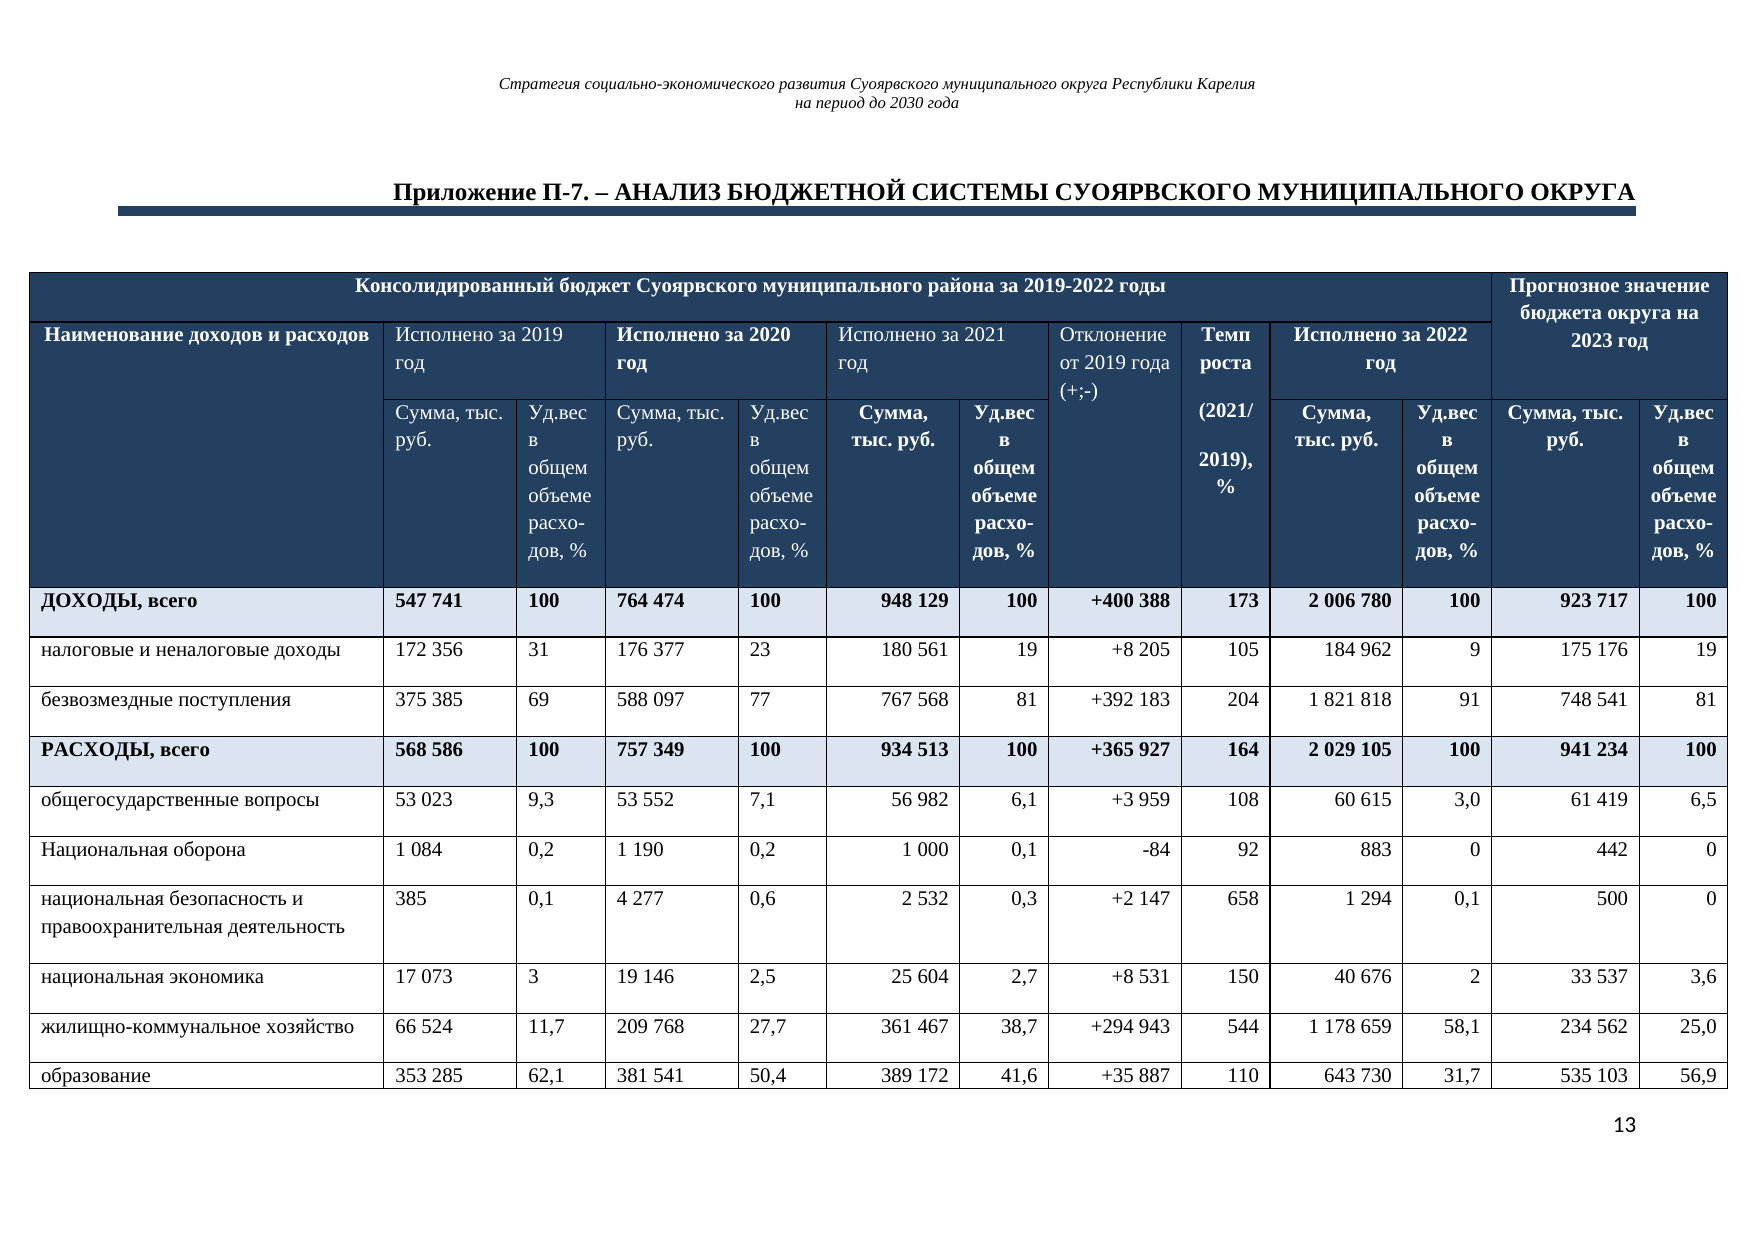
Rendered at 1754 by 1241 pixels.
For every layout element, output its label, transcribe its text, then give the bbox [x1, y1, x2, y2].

table_cell 385 [384, 886, 516, 963]
table_cell 658 [1182, 886, 1269, 963]
table_cell 948 129 [827, 588, 959, 636]
table_cell 0,1 [960, 837, 1048, 885]
table_cell Исполнено за 2020 год [606, 323, 826, 399]
table_cell 53 023 [384, 787, 516, 836]
table_cell 56,9 [1640, 1063, 1727, 1087]
table_cell Наименование доходов и расходов [30, 323, 383, 587]
table_cell жилищно-коммунальное хозяйство [30, 1014, 383, 1062]
table_cell 91 [1403, 687, 1491, 736]
table_cell 100 [1403, 588, 1491, 636]
table_cell +3 959 [1049, 787, 1181, 836]
table_cell +8 531 [1049, 964, 1181, 1012]
table_cell 1 178 659 [1271, 1014, 1402, 1062]
table_cell 204 [1182, 687, 1269, 736]
table_cell 2 029 105 [1271, 737, 1402, 786]
table_cell образование [30, 1063, 383, 1087]
table_cell Исполнено за 2022 год [1271, 323, 1491, 399]
table_cell ДОХОДЫ, всего [30, 588, 383, 636]
table_cell Исполнено за 2021 год [827, 323, 1048, 399]
table_cell +365 927 [1049, 737, 1181, 786]
table_cell 105 [1182, 638, 1269, 686]
table_cell 100 [960, 588, 1048, 636]
table_cell +392 183 [1049, 687, 1181, 736]
table_cell национальная безопасность и правоохранительная деятельность [30, 886, 383, 963]
table_cell 17 073 [384, 964, 516, 1012]
table_cell 0,2 [517, 837, 605, 885]
table_cell 173 [1182, 588, 1269, 636]
table_cell 164 [1182, 737, 1269, 786]
table_cell 9 [1403, 638, 1491, 686]
table_cell 353 285 [384, 1063, 516, 1087]
table_cell общегосударственные вопросы [30, 787, 383, 836]
table_cell 81 [960, 687, 1048, 736]
table_cell +294 943 [1049, 1014, 1181, 1062]
table_cell +8 205 [1049, 638, 1181, 686]
table_cell 381 541 [606, 1063, 738, 1087]
table_cell Уд.вес в общем объеме расхо-дов, % [960, 400, 1048, 587]
table_cell Национальная оборона [30, 837, 383, 885]
table_cell 0,1 [1403, 886, 1491, 963]
table_cell 0,2 [739, 837, 826, 885]
table_cell +2 147 [1049, 886, 1181, 963]
table_cell 0,3 [960, 886, 1048, 963]
table_cell Сумма, тыс. руб. [1492, 400, 1639, 587]
table_cell 1 821 818 [1271, 687, 1402, 736]
table_cell 61 419 [1492, 787, 1639, 836]
table_cell 3,6 [1640, 964, 1727, 1012]
table_cell 53 552 [606, 787, 738, 836]
table_cell Сумма, тыс. руб. [1271, 400, 1402, 587]
table_cell 3,0 [1403, 787, 1491, 836]
text Приложение П-7. – АНАЛИЗ БЮДЖЕТНОЙ СИСТЕМЫ СУОЯРВСКОГО МУНИЦИПАЛЬНОГО ОКРУГА [118, 177, 1636, 206]
table_cell 1 084 [384, 837, 516, 885]
table_cell 100 [1640, 588, 1727, 636]
table_cell 500 [1492, 886, 1639, 963]
table_cell 941 234 [1492, 737, 1639, 786]
table_cell 643 730 [1271, 1063, 1402, 1087]
table_cell 0 [1403, 837, 1491, 885]
table_cell 50,4 [739, 1063, 826, 1087]
table_cell 108 [1182, 787, 1269, 836]
table_cell Уд.вес в общем объеме расхо-дов, % [739, 400, 826, 587]
table_cell 1 294 [1271, 886, 1402, 963]
table_cell Темп роста (2021/ 2019), % [1182, 323, 1269, 587]
table_cell 934 513 [827, 737, 959, 786]
table_cell +35 887 [1049, 1063, 1181, 1087]
table_cell 764 474 [606, 588, 738, 636]
table_cell налоговые и неналоговые доходы [30, 638, 383, 686]
table_cell национальная экономика [30, 964, 383, 1012]
table_cell Сумма, тыс. руб. [606, 400, 738, 587]
table_cell 92 [1182, 837, 1269, 885]
table_cell 234 562 [1492, 1014, 1639, 1062]
table_cell Сумма, тыс. руб. [827, 400, 959, 587]
table_cell 100 [739, 737, 826, 786]
table_cell РАСХОДЫ, всего [30, 737, 383, 786]
table_cell 100 [960, 737, 1048, 786]
table_cell 19 [960, 638, 1048, 686]
table_cell 2,7 [960, 964, 1048, 1012]
table_cell Сумма, тыс. руб. [384, 400, 516, 587]
table_cell 757 349 [606, 737, 738, 786]
table_cell 1 190 [606, 837, 738, 885]
table_cell 25,0 [1640, 1014, 1727, 1062]
table_cell 31,7 [1403, 1063, 1491, 1087]
table_cell +400 388 [1049, 588, 1181, 636]
table_cell 23 [739, 638, 826, 686]
table_cell 544 [1182, 1014, 1269, 1062]
table_cell 9,3 [517, 787, 605, 836]
table_cell Уд.вес в общем объеме расхо-дов, % [517, 400, 605, 587]
table_cell 923 717 [1492, 588, 1639, 636]
table_cell 442 [1492, 837, 1639, 885]
table_cell 2 [1403, 964, 1491, 1012]
table_cell 100 [1640, 737, 1727, 786]
table_cell 180 561 [827, 638, 959, 686]
table_cell 150 [1182, 964, 1269, 1012]
table_cell 535 103 [1492, 1063, 1639, 1087]
table_cell 25 604 [827, 964, 959, 1012]
table_cell 19 [1640, 638, 1727, 686]
table_cell 56 982 [827, 787, 959, 836]
table_cell Уд.вес в общем объеме расхо-дов, % [1640, 400, 1727, 587]
table_cell 11,7 [517, 1014, 605, 1062]
table_cell 69 [517, 687, 605, 736]
table_cell 748 541 [1492, 687, 1639, 736]
table_cell 110 [1182, 1063, 1269, 1087]
table_cell 33 537 [1492, 964, 1639, 1012]
table_cell 0 [1640, 886, 1727, 963]
table_cell Уд.вес в общем объеме расхо-дов, % [1403, 400, 1491, 587]
table_cell 3 [517, 964, 605, 1012]
table_cell 60 615 [1271, 787, 1402, 836]
table_cell Отклонение от 2019 года (+;-) [1049, 323, 1181, 587]
table_cell 7,1 [739, 787, 826, 836]
table_cell 27,7 [739, 1014, 826, 1062]
table_cell 66 524 [384, 1014, 516, 1062]
table_cell 38,7 [960, 1014, 1048, 1062]
table_cell 40 676 [1271, 964, 1402, 1012]
table_cell 389 172 [827, 1063, 959, 1087]
table_cell 767 568 [827, 687, 959, 736]
table_header Прогнозное значение бюджета округа на 2023 год [1492, 273, 1727, 399]
table_cell 81 [1640, 687, 1727, 736]
table_cell 209 768 [606, 1014, 738, 1062]
table_cell 58,1 [1403, 1014, 1491, 1062]
table_cell 184 962 [1271, 638, 1402, 686]
table_cell 6,1 [960, 787, 1048, 836]
table_cell 19 146 [606, 964, 738, 1012]
table_cell 31 [517, 638, 605, 686]
table_cell безвозмездные поступления [30, 687, 383, 736]
table_cell 361 467 [827, 1014, 959, 1062]
table_cell 375 385 [384, 687, 516, 736]
table_header Консолидированный бюджет Суоярвского муниципального района за 2019-2022 годы [30, 273, 1491, 321]
table_cell 0,1 [517, 886, 605, 963]
table_cell -84 [1049, 837, 1181, 885]
table_cell 100 [1403, 737, 1491, 786]
table_cell 568 586 [384, 737, 516, 786]
table_cell 588 097 [606, 687, 738, 736]
table_cell 547 741 [384, 588, 516, 636]
table_cell Исполнено за 2019 год [384, 323, 605, 399]
table_cell 2,5 [739, 964, 826, 1012]
table_cell 4 277 [606, 886, 738, 963]
table_cell 6,5 [1640, 787, 1727, 836]
table_cell 172 356 [384, 638, 516, 686]
table_cell 2 532 [827, 886, 959, 963]
table_cell 176 377 [606, 638, 738, 686]
table_cell 2 006 780 [1271, 588, 1402, 636]
table_cell 100 [739, 588, 826, 636]
table_cell 175 176 [1492, 638, 1639, 686]
table_cell 883 [1271, 837, 1402, 885]
table_cell 100 [517, 588, 605, 636]
table_cell 1 000 [827, 837, 959, 885]
table_cell 77 [739, 687, 826, 736]
table_cell 100 [517, 737, 605, 786]
table_cell 62,1 [517, 1063, 605, 1087]
table_cell 0,6 [739, 886, 826, 963]
table_cell 41,6 [960, 1063, 1048, 1087]
table_cell 0 [1640, 837, 1727, 885]
